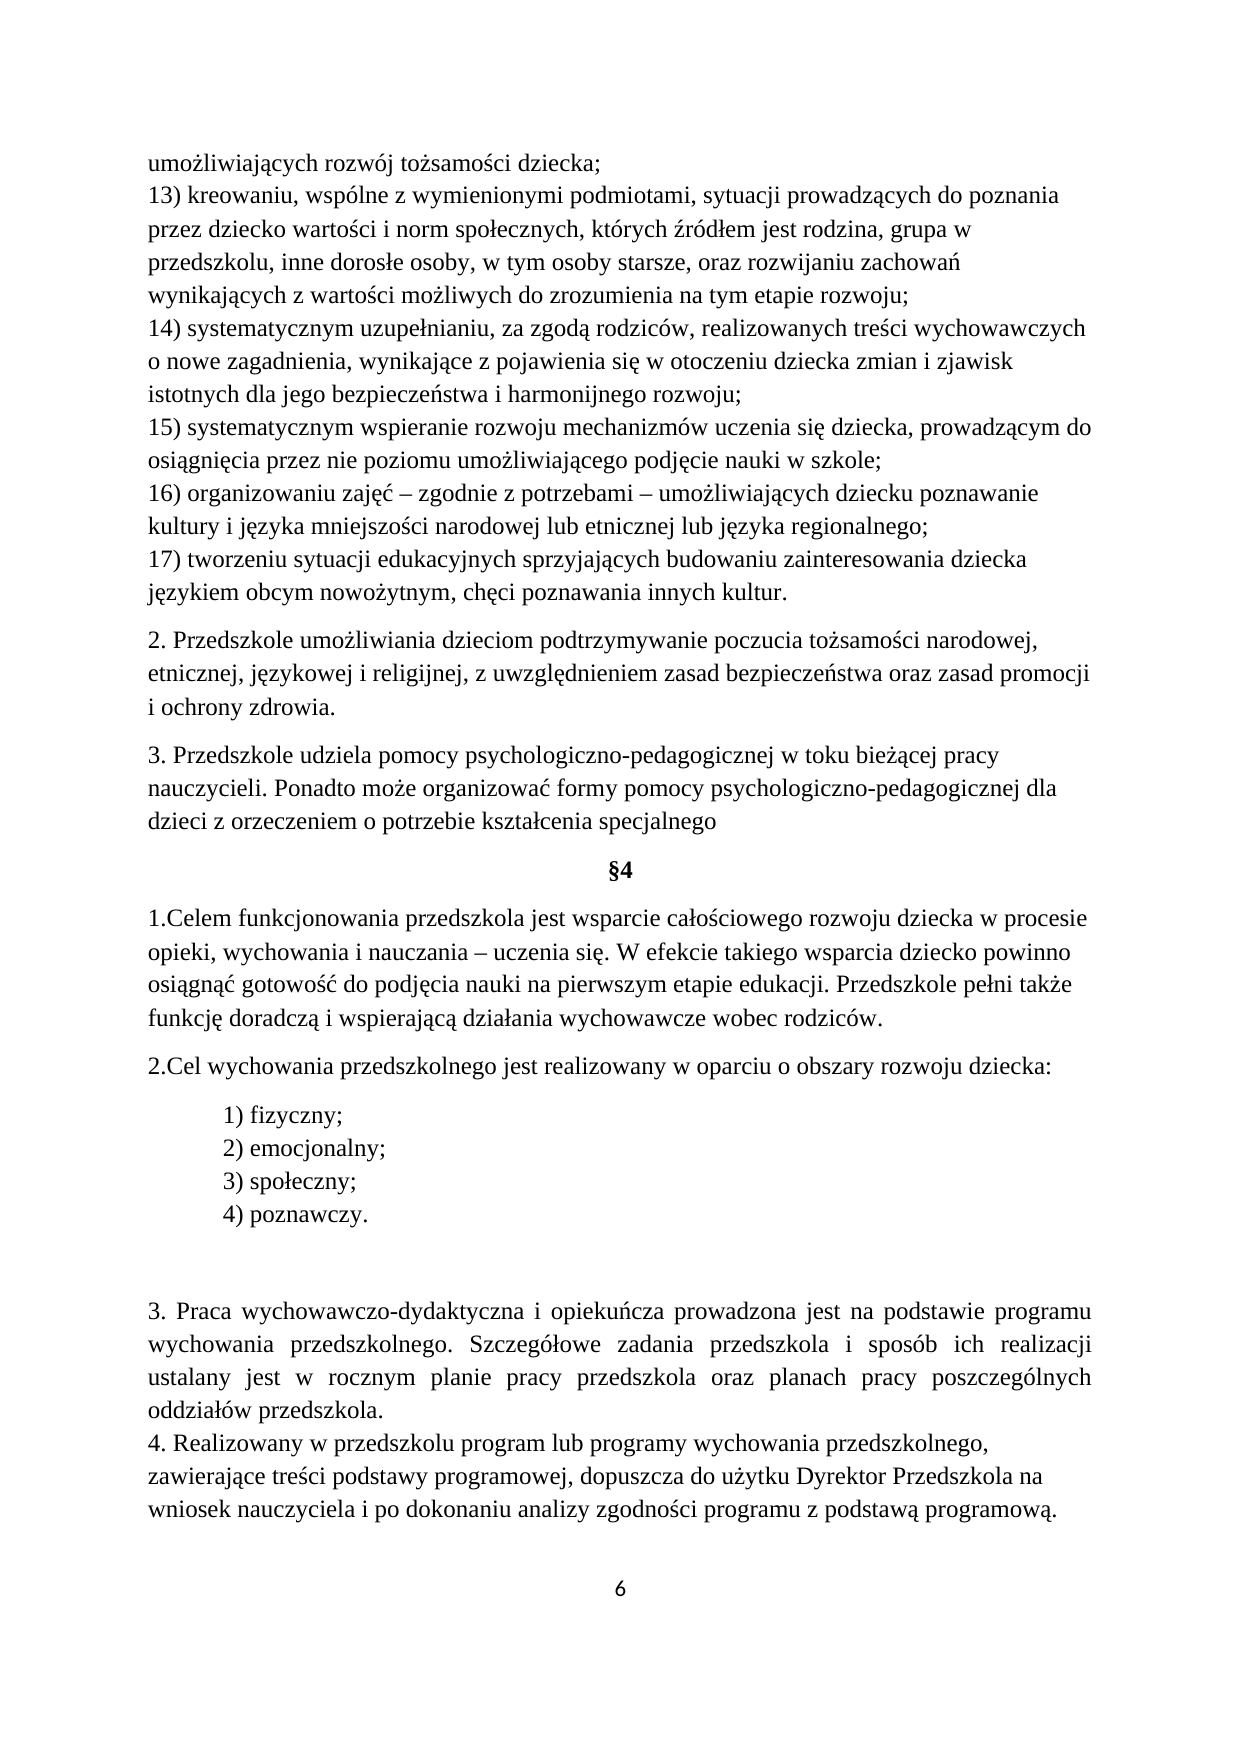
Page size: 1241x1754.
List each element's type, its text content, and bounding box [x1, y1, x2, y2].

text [148, 148, 1093, 606]
text 1.Celem funkcjonowania przedszkola jest wsparcie całościowego rozwoju dziecka w procesie opieki, wychowania i nauczania – uczenia się. W efekcie takiego wsparcia dziecko powinno osiągnąć gotowość do podjęcia nauki na pierwszym etapie edukacji. Przedszkole pełni także funkcję doradczą i wspierającą działania wychowawcze wobec rodziców. [148, 903, 1093, 1031]
list 4) poznawczy. [223, 1199, 1093, 1228]
text 4. Realizowany w przedszkolu program lub programy wychowania przedszkolnego, zawierające treści podstawy programowej, dopuszcza do użytku Dyrektor Przedszkola na wniosek nauczyciela i po dokonaniu analizy zgodności programu z podstawą programową. [148, 1428, 1093, 1523]
list 3) społeczny; [223, 1166, 1093, 1195]
text 3. Praca wychowawczo-dydaktyczna i opiekuńcza prowadzona jest na podstawie programu wychowania przedszkolnego. Szczegółowe zadania przedszkola i sposób ich realizacji ustalany jest w rocznym planie pracy przedszkola oraz planach pracy poszczególnych oddziałów przedszkola. [148, 1296, 1093, 1424]
text 2.Cel wychowania przedszkolnego jest realizowany w oparciu o obszary rozwoju dziecka: [148, 1051, 1093, 1080]
text 3. Przedszkole udziela pomocy psychologiczno-pedagogicznej w toku bieżącej pracy nauczycieli. Ponadto może organizować formy pomocy psychologiczno-pedagogicznej dla dzieci z orzeczeniem o potrzebie kształcenia specjalnego [148, 740, 1093, 835]
text §4 [148, 855, 1093, 884]
list 2) emocjonalny; [223, 1133, 1093, 1162]
text 2. Przedszkole umożliwiania dzieciom podtrzymywanie poczucia tożsamości narodowej, etnicznej, językowej i religijnej, z uwzględnieniem zasad bezpieczeństwa oraz zasad promocji i ochrony zdrowia. [148, 626, 1093, 720]
list 1) fizyczny; [223, 1100, 1093, 1129]
